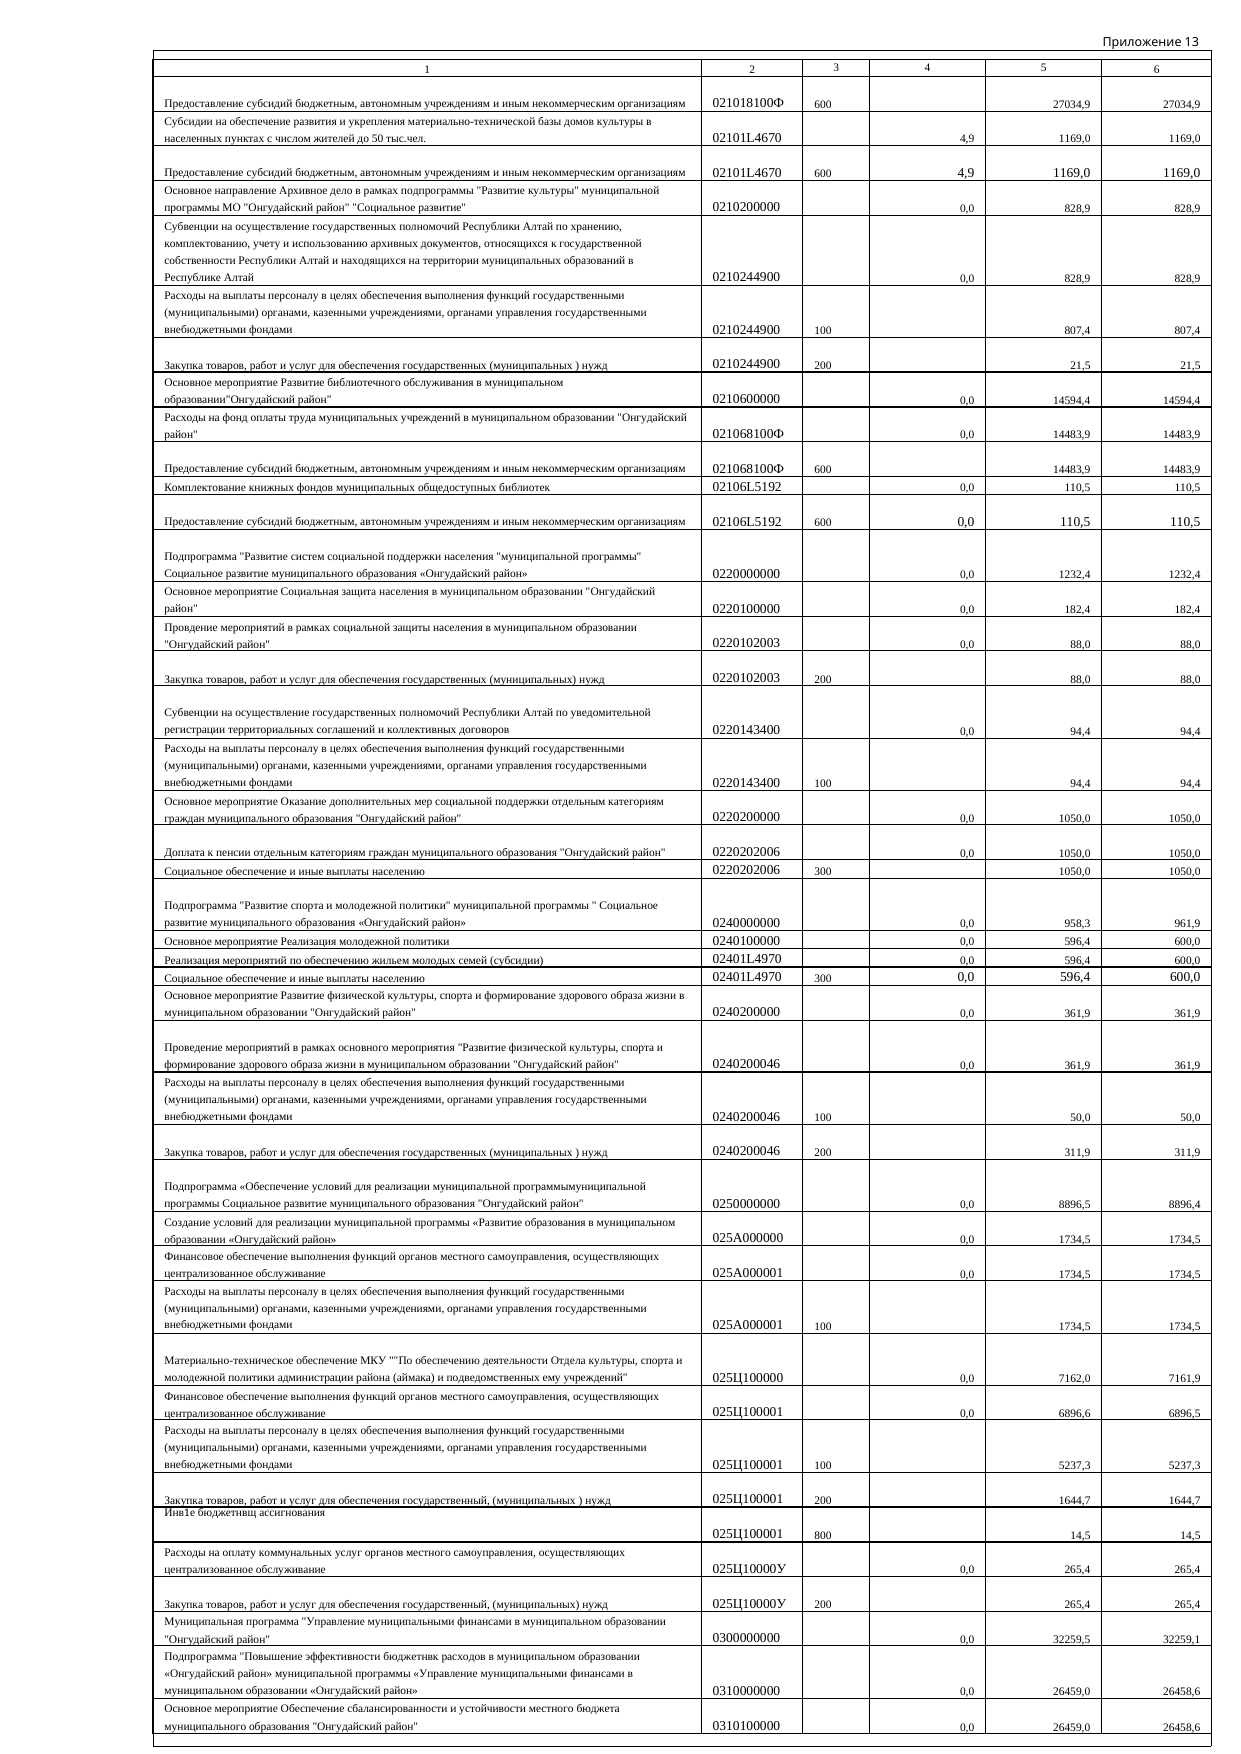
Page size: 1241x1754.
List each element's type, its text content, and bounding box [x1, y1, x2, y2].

table_cell 0,0 [870, 879, 985, 930]
table_cell 828,9 [1102, 216, 1211, 284]
table_cell 100 [803, 1073, 869, 1124]
table_cell 0,0 [870, 1543, 985, 1576]
table_cell 828,9 [1102, 181, 1211, 214]
table_cell 0240200046 [702, 1073, 802, 1124]
table_cell [870, 442, 985, 476]
table_cell 596,4 [986, 931, 1101, 948]
table_cell Подпрограмма "Развитие спорта и молодежной политики" муниципальной программы " Социальное развитие муниципального образования «Онгудайский район» [154, 879, 701, 930]
table_cell 21,5 [986, 338, 1101, 371]
table_cell 828,9 [986, 216, 1101, 284]
table_cell 600 [803, 442, 869, 476]
table_cell [803, 1334, 869, 1385]
table_cell 0210244900 [702, 216, 802, 284]
table_cell 0210244900 [702, 338, 802, 371]
table_cell 1644,7 [986, 1473, 1101, 1506]
table_cell 14483,9 [986, 408, 1101, 441]
table_cell 596,4 [986, 968, 1101, 984]
table_cell 0,0 [870, 477, 985, 494]
table_cell 94,4 [1102, 686, 1211, 737]
table_cell Проведение мероприятий в рамках основного мероприятия "Развитие физической культуры, спорта и формирование здорового образа жизни в муниципальном образовании "Онгудайский район" [154, 1021, 701, 1071]
table_cell 200 [803, 1473, 869, 1506]
table_cell 1169,0 [1102, 146, 1211, 180]
table_header 2 [702, 60, 802, 76]
table_header 3 [803, 60, 869, 76]
table_cell 0,0 [870, 1646, 985, 1698]
table_cell 0,0 [870, 986, 985, 1019]
table_cell 600 [803, 146, 869, 180]
table_cell [803, 582, 869, 616]
table_cell 0,0 [870, 686, 985, 737]
table_cell 7161,9 [1102, 1334, 1211, 1385]
table_cell 1050,0 [1102, 791, 1211, 824]
table_cell 025Ц10000У [702, 1543, 802, 1576]
table_cell Закупка товаров, работ и услуг для обеспечения государственных (муниципальных ) нужд [154, 338, 701, 371]
table_cell 828,9 [986, 181, 1101, 214]
table_cell 4,9 [870, 146, 985, 180]
table_cell 021068100Ф [702, 442, 802, 476]
table_cell [803, 1543, 869, 1576]
table_cell 025Ц100000 [702, 1334, 802, 1385]
table_cell Предоставление субсидий бюджетным, автономным учреждениям и иным некоммерческим организациям [154, 495, 701, 529]
table_cell 02101L4670 [702, 112, 802, 145]
table_cell Предоставление субсидий бюджетным, автономным учреждениям и иным некоммерческим организациям [154, 146, 701, 180]
table_cell 0220202006 [702, 860, 802, 877]
table_cell 800 [803, 1508, 869, 1541]
table_cell 0,0 [870, 216, 985, 284]
table_cell Основное мероприятие Социальная защита населения в муниципальном образовании "Онгудайский район" [154, 582, 701, 616]
table_cell 025Ц100001 [702, 1473, 802, 1506]
table_cell 0,0 [870, 1334, 985, 1385]
table_cell 0220100000 [702, 582, 802, 616]
table_cell 110,5 [986, 477, 1101, 494]
table_cell 0,0 [870, 949, 985, 966]
table_cell 14483,9 [986, 442, 1101, 476]
table_cell 0,0 [870, 617, 985, 650]
table_cell 88,0 [1102, 651, 1211, 685]
table_cell 0,0 [870, 1246, 985, 1280]
table_cell 1734,5 [1102, 1246, 1211, 1280]
table_cell [803, 931, 869, 948]
table_cell [870, 651, 985, 685]
table_cell Муниципальная программа "Управление муниципальными финансами в муниципальном образовании "Онгудайский район" [154, 1612, 701, 1645]
table_cell 0210244900 [702, 286, 802, 337]
table_cell 94,4 [986, 739, 1101, 790]
table_cell Основное мероприятие Развитие библиотечного обслуживания в муниципальном образовании"Онгудайский район" [154, 373, 701, 406]
table_cell 0250000000 [702, 1160, 802, 1211]
table_cell [803, 1386, 869, 1419]
table_cell 1644,7 [1102, 1473, 1211, 1506]
table_cell 300 [803, 860, 869, 877]
table_cell 21,5 [1102, 338, 1211, 371]
table_cell [803, 825, 869, 859]
table_cell 02101L4670 [702, 146, 802, 180]
table_cell Основное мероприятие Обеспечение сбалансированности и устойчивости местного бюджета муниципального образования "Онгудайский район" [154, 1699, 701, 1733]
table_cell 02106L5192 [702, 495, 802, 529]
table_cell 0,0 [870, 1699, 985, 1733]
table_cell 100 [803, 1420, 869, 1472]
table_cell Подпрограмма "Повышение эффективности бюджетнвк расходов в муниципальном образовании «Онгудайский район» муниципальной программы «Управление муниципальными финансами в муниципальном образовании «Онгудайский район» [154, 1646, 701, 1698]
table_cell 0220200000 [702, 791, 802, 824]
table_cell 025Ц100001 [702, 1420, 802, 1472]
table_cell 025А000001 [702, 1246, 802, 1280]
table_cell 0,0 [870, 530, 985, 581]
table_cell 600 [803, 77, 869, 111]
table_cell [870, 1281, 985, 1332]
table_cell 1232,4 [986, 530, 1101, 581]
table_cell Основное мероприятие Оказание дополнительных мер социальной поддержки отдельным категориям граждан муниципального образования "Онгудайский район" [154, 791, 701, 824]
table_cell Субвенции на осуществление государственных полномочий Республики Алтай по хранению, комплектованию, учету и использованию архивных документов, относящихся к государственной собственности Республики Алтай и находящихся на территории муниципальных образований в Республике Алтай [154, 216, 701, 284]
table_cell 0220202006 [702, 825, 802, 859]
table_cell 0210600000 [702, 373, 802, 406]
table_cell 0240200046 [702, 1021, 802, 1071]
table_cell 600 [803, 495, 869, 529]
table_cell Субвенции на осуществление государственных полномочий Республики Алтай по уведомительной регистрации территориальных соглашений и коллективных договоров [154, 686, 701, 737]
table_cell 0,0 [870, 408, 985, 441]
table_cell 26458,6 [1102, 1646, 1211, 1698]
table_cell Комплектование книжных фондов муниципальных общедоступных библиотек [154, 477, 701, 494]
table_cell 1734,5 [986, 1212, 1101, 1245]
table_cell 021068100Ф [702, 408, 802, 441]
table_cell Закупка товаров, работ и услуг для обеспечения государственных (муниципальных) нужд [154, 651, 701, 685]
table_cell 200 [803, 338, 869, 371]
table_cell 6896,6 [986, 1386, 1101, 1419]
table_cell 27034,9 [1102, 77, 1211, 111]
table_cell 0210200000 [702, 181, 802, 214]
table_cell 0,0 [870, 181, 985, 214]
table_cell Инв1е бюджетнвщ ассигнования [154, 1508, 701, 1541]
table_cell 1050,0 [1102, 825, 1211, 859]
table_cell 88,0 [1102, 617, 1211, 650]
table_cell Расходы на фонд оплаты труда муниципальных учреждений в муниципальном образовании "Онгудайский район" [154, 408, 701, 441]
table_cell 7162,0 [986, 1334, 1101, 1385]
table_header 1 [154, 60, 701, 76]
table_cell 1734,5 [986, 1281, 1101, 1332]
table_cell 0300000000 [702, 1612, 802, 1645]
table_cell Социальное обеспечение и иные выплаты населению [154, 860, 701, 877]
table_cell 0220143400 [702, 739, 802, 790]
table_cell 807,4 [1102, 286, 1211, 337]
table_cell 0220143400 [702, 686, 802, 737]
table_cell 0,0 [870, 968, 985, 984]
table_cell 1169,0 [986, 112, 1101, 145]
table_cell Социальное обеспечение и иные выплаты населению [154, 968, 701, 984]
table_cell 0,0 [870, 1212, 985, 1245]
table_cell 596,4 [986, 949, 1101, 966]
table_cell 0,0 [870, 825, 985, 859]
table_cell 361,9 [1102, 986, 1211, 1019]
table_cell 0,0 [870, 791, 985, 824]
table_cell 361,9 [986, 986, 1101, 1019]
table_cell 1050,0 [986, 825, 1101, 859]
table_cell 361,9 [1102, 1021, 1211, 1071]
table_cell 0,0 [870, 1612, 985, 1645]
table_cell 5237,3 [986, 1420, 1101, 1472]
table_cell 5237,3 [1102, 1420, 1211, 1472]
table_cell Реализация мероприятий по обеспечению жильем молодых семей (субсидии) [154, 949, 701, 966]
table_cell 26459,0 [986, 1699, 1101, 1733]
table_cell 265,4 [1102, 1543, 1211, 1576]
table_cell 600,0 [1102, 931, 1211, 948]
table_cell [870, 860, 985, 877]
table_cell 50,0 [1102, 1073, 1211, 1124]
table_cell Закупка товаров, работ и услуг для обеспечения государственных (муниципальных ) нужд [154, 1125, 701, 1158]
table_cell [803, 408, 869, 441]
table_cell [803, 1246, 869, 1280]
table_cell [870, 1420, 985, 1472]
table_cell [803, 373, 869, 406]
table_cell [803, 949, 869, 966]
table_cell 958,3 [986, 879, 1101, 930]
table_cell 600,0 [1102, 949, 1211, 966]
table_cell 0240000000 [702, 879, 802, 930]
table_cell 200 [803, 651, 869, 685]
table_cell 32259,1 [1102, 1612, 1211, 1645]
table_cell Закупка товаров, работ и услуг для обеспечения государственный, (муниципальных) нужд [154, 1577, 701, 1611]
table_cell 88,0 [986, 617, 1101, 650]
table_cell [803, 1646, 869, 1698]
table_cell [870, 1073, 985, 1124]
table_cell 200 [803, 1577, 869, 1611]
table_cell 94,4 [986, 686, 1101, 737]
table_cell [803, 112, 869, 145]
table_cell [803, 686, 869, 737]
table_cell 1169,0 [986, 146, 1101, 180]
table_cell 1169,0 [1102, 112, 1211, 145]
table_cell [870, 1473, 985, 1506]
table_cell 1050,0 [986, 860, 1101, 877]
table_cell [803, 530, 869, 581]
table_cell [803, 791, 869, 824]
table_cell 1050,0 [986, 791, 1101, 824]
table_cell Финансовое обеспечение выполнения функций органов местного самоуправления, осуществляющих централизованное обслуживание [154, 1386, 701, 1419]
table_cell 8896,4 [1102, 1160, 1211, 1211]
table_cell 0240100000 [702, 931, 802, 948]
table_cell [803, 1612, 869, 1645]
table_cell 025Ц10000У [702, 1577, 802, 1611]
table_cell 0,0 [870, 582, 985, 616]
table_cell 807,4 [986, 286, 1101, 337]
table_cell [870, 338, 985, 371]
table_header 4 [870, 60, 985, 76]
table_cell [870, 739, 985, 790]
table_cell 94,4 [1102, 739, 1211, 790]
table_cell 32259,5 [986, 1612, 1101, 1645]
table_cell 0,0 [870, 1021, 985, 1071]
table_cell 88,0 [986, 651, 1101, 685]
table_cell 200 [803, 1125, 869, 1158]
table_cell Создание условий для реализации муниципальной программы «Развитие образования в муниципальном образовании «Онгудайский район» [154, 1212, 701, 1245]
table_cell [803, 477, 869, 494]
table_cell 0,0 [870, 1386, 985, 1419]
table_cell Основное мероприятие Реализация молодежной политики [154, 931, 701, 948]
table_cell 361,9 [986, 1021, 1101, 1071]
table_cell 1050,0 [1102, 860, 1211, 877]
table_cell 8896,5 [986, 1160, 1101, 1211]
table_cell 26459,0 [986, 1646, 1101, 1698]
table_cell 1232,4 [1102, 530, 1211, 581]
table_cell 600,0 [1102, 968, 1211, 984]
table_header 5 [986, 60, 1101, 76]
table_cell [870, 286, 985, 337]
table_cell 0310100000 [702, 1699, 802, 1733]
table_cell Cубсидии на обеспечение развития и укрепления материально-технической базы домов культуры в населенных пунктах с числом жителей до 50 тыс.чел. [154, 112, 701, 145]
table_cell 110,5 [986, 495, 1101, 529]
table_cell 02401L4970 [702, 968, 802, 984]
table_cell Предоставление субсидий бюджетным, автономным учреждениям и иным некоммерческим организациям [154, 442, 701, 476]
table_cell [870, 1508, 985, 1541]
table_cell Провдение мероприятий в рамках социальной защиты населения в муниципальном образовании "Онгудайский район" [154, 617, 701, 650]
table_cell Финансовое обеспечение выполнения функций органов местного самоуправления, осуществляющих централизованное обслуживание [154, 1246, 701, 1280]
table_cell 0,0 [870, 373, 985, 406]
table_cell [870, 1577, 985, 1611]
table_cell 14483,9 [1102, 442, 1211, 476]
table_cell Основное направление Архивное дело в рамках подпрограммы "Развитие культуры" муниципальной программы МО "Онгудайский район" "Социальное развитие" [154, 181, 701, 214]
table_cell 14,5 [986, 1508, 1101, 1541]
table_cell 6896,5 [1102, 1386, 1211, 1419]
table_cell 26458,6 [1102, 1699, 1211, 1733]
table_cell 14594,4 [1102, 373, 1211, 406]
table_cell 02401L4970 [702, 949, 802, 966]
table_cell 311,9 [986, 1125, 1101, 1158]
table_cell 311,9 [1102, 1125, 1211, 1158]
table_cell 0240200000 [702, 986, 802, 1019]
table_cell 100 [803, 286, 869, 337]
table_cell Расходы на оплату коммунальных услуг органов местного самоуправления, осуществляющих централизованное обслуживание [154, 1543, 701, 1576]
table_cell 0220000000 [702, 530, 802, 581]
table_cell 14,5 [1102, 1508, 1211, 1541]
table_cell 025А000000 [702, 1212, 802, 1245]
table_cell [803, 181, 869, 214]
table_cell 1734,5 [1102, 1281, 1211, 1332]
table_cell Подпрограмма «Обеспечение условий для реализации муниципальной программымуниципальной программы Социальное развитие муниципального образования "Онгудайский район" [154, 1160, 701, 1211]
table_cell 02106L5192 [702, 477, 802, 494]
table_cell 100 [803, 739, 869, 790]
table_cell [803, 1212, 869, 1245]
table_cell 0,0 [870, 1160, 985, 1211]
table_cell 025Ц100001 [702, 1386, 802, 1419]
table_cell 025Ц100001 [702, 1508, 802, 1541]
table_cell 021018100Ф [702, 77, 802, 111]
table_cell 961,9 [1102, 879, 1211, 930]
table_cell 0,0 [870, 495, 985, 529]
table_cell [803, 986, 869, 1019]
table_cell Предоставление субсидий бюджетным, автономным учреждениям и иным некоммерческим организациям [154, 77, 701, 111]
table_cell 265,4 [1102, 1577, 1211, 1611]
table_cell [870, 77, 985, 111]
table_cell 300 [803, 968, 869, 984]
table_cell 0310000000 [702, 1646, 802, 1698]
table_cell 14594,4 [986, 373, 1101, 406]
table_cell 110,5 [1102, 477, 1211, 494]
table_cell [803, 1699, 869, 1733]
table_cell Доплата к пенсии отдельным категориям граждан муниципального образования "Онгудайский район" [154, 825, 701, 859]
table_cell 265,4 [986, 1543, 1101, 1576]
table_cell Материально-техническое обеспечение МКУ ""По обеспечению деятельности Отдела культуры, спорта и молодежной политики администрации района (аймака) и подведомственных ему учреждений" [154, 1334, 701, 1385]
table_cell [803, 216, 869, 284]
table_cell [803, 879, 869, 930]
table_cell [870, 1125, 985, 1158]
table_cell 025А000001 [702, 1281, 802, 1332]
table_cell 4,9 [870, 112, 985, 145]
table_cell 182,4 [1102, 582, 1211, 616]
table_cell Основное мероприятие Развитие физической культуры, спорта и формирование здорового образа жизни в муниципальном образовании "Онгудайский район" [154, 986, 701, 1019]
table_cell 14483,9 [1102, 408, 1211, 441]
table_cell 0220102003 [702, 617, 802, 650]
table_cell 0,0 [870, 931, 985, 948]
table_cell 27034,9 [986, 77, 1101, 111]
table_header 6 [1102, 60, 1211, 76]
table_cell [803, 1021, 869, 1071]
table_cell 0240200046 [702, 1125, 802, 1158]
table_cell 1734,5 [986, 1246, 1101, 1280]
table_cell 0220102003 [702, 651, 802, 685]
table_cell 265,4 [986, 1577, 1101, 1611]
table_cell Подпрограмма "Развитие систем социальной поддержки населения "муниципальной программы" Социальное развитие муниципального образования «Онгудайский район» [154, 530, 701, 581]
table_cell 50,0 [986, 1073, 1101, 1124]
table_cell [803, 617, 869, 650]
table_cell Закупка товаров, работ и услуг для обеспечения государственный, (муниципальных ) нужд [154, 1473, 701, 1506]
table_cell 182,4 [986, 582, 1101, 616]
table_cell 110,5 [1102, 495, 1211, 529]
table_cell 1734,5 [1102, 1212, 1211, 1245]
table_cell 100 [803, 1281, 869, 1332]
table_cell [803, 1160, 869, 1211]
